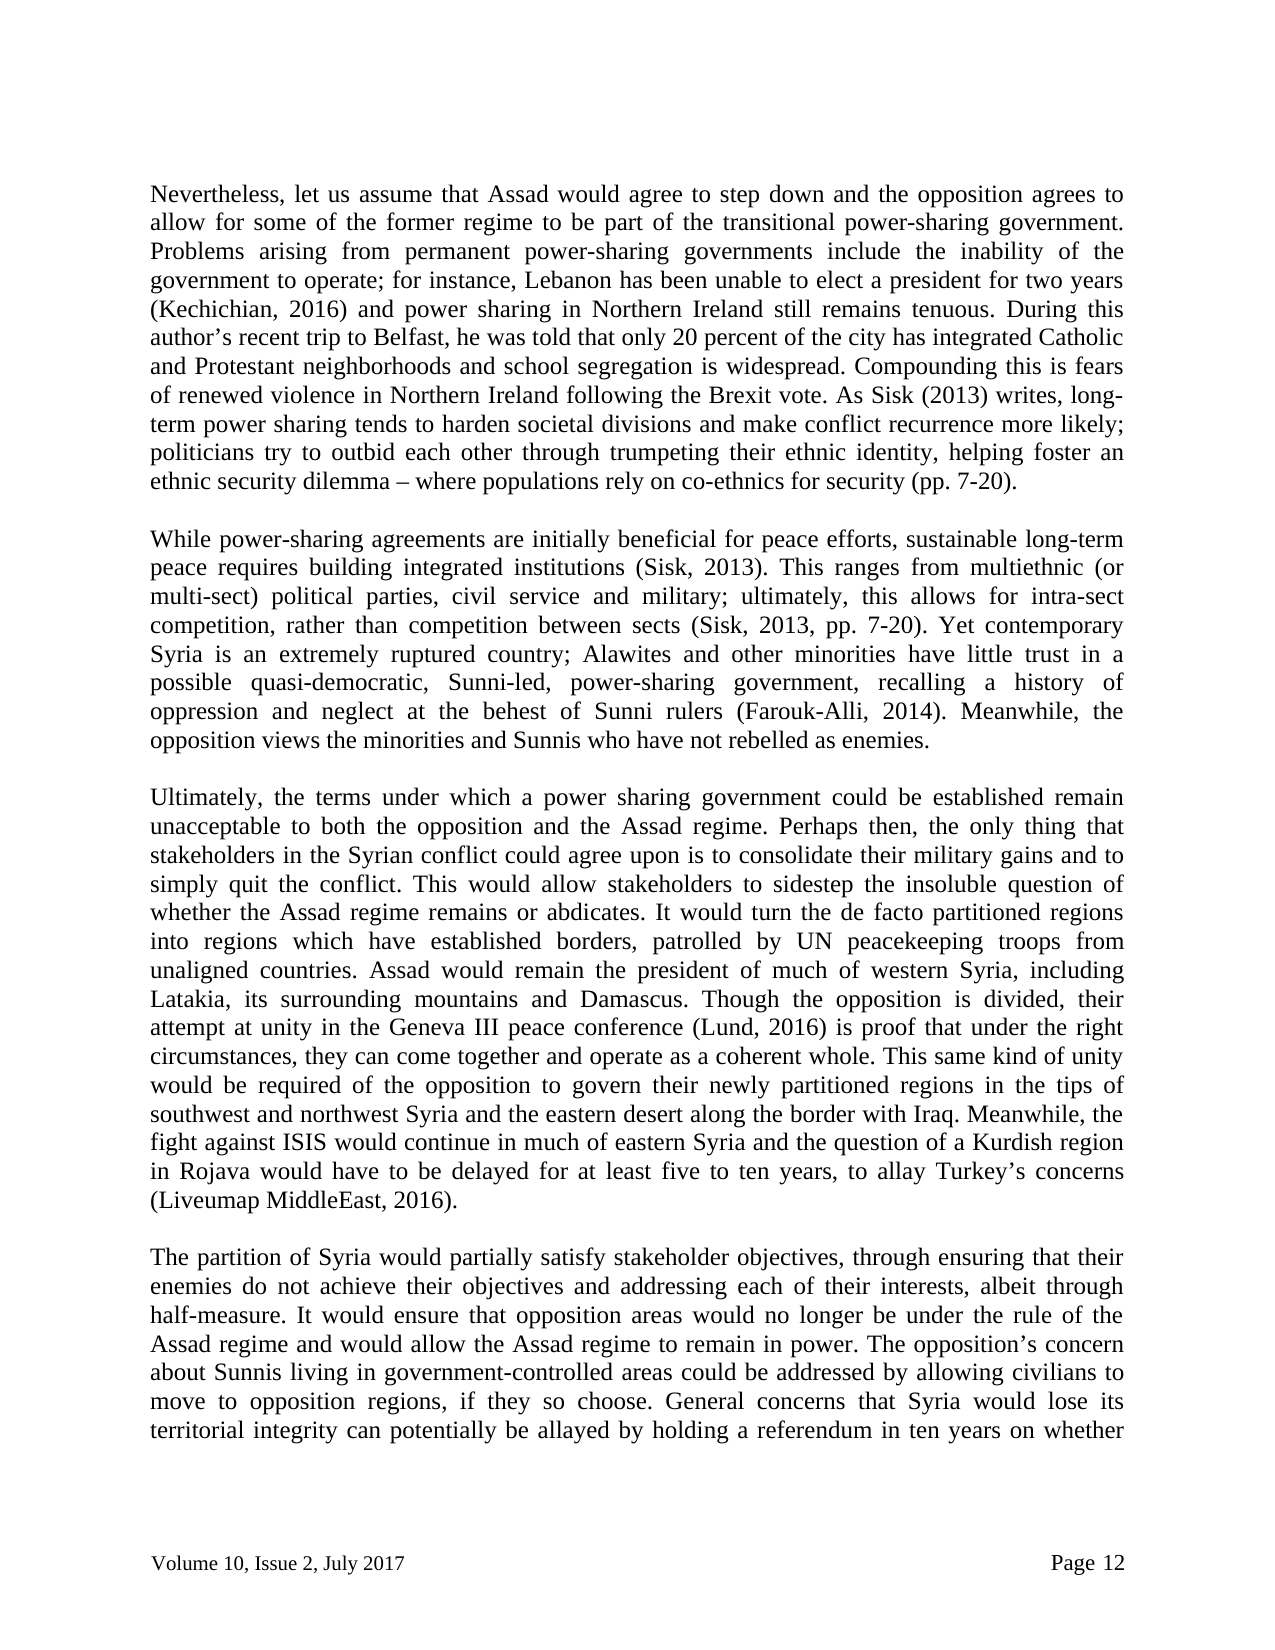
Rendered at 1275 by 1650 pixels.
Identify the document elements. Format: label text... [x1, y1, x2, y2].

text Ultimately, the terms under which a power sharing government could be established remain unacceptable to both the opposition and the Assad regime. Perhaps then, the only thing that stakeholders in the Syrian conflict could agree upon is to consolidate their military gains and to simply quit the conflict. This would allow stakeholders to sidestep the insoluble question of whether the Assad regime remains or abdicates. It would turn the de facto partitioned regions into regions which have established borders, patrolled by UN peacekeeping troops from unaligned countries. Assad would remain the president of much of western Syria, including Latakia, its surrounding mountains and Damascus. Though the opposition is divided, their attempt at unity in the Geneva III peace conference (Lund, 2016) is proof that under the right circumstances, they can come together and operate as a coherent whole. This same kind of unity would be required of the opposition to govern their newly partitioned regions in the tips of southwest and northwest Syria and the eastern desert along the border with Iraq. Meanwhile, the fight against ISIS would continue in much of eastern Syria and the question of a Kurdish region in Rojava would have to be delayed for at least five to ten years, to allay Turkey’s concerns (Liveumap MiddleEast, 2016). [150, 782, 1125, 1214]
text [150, 1242, 1125, 1444]
text Nevertheless, let us assume that Assad would agree to step down and the opposition agrees to allow for some of the former regime to be part of the transitional power-sharing government. Problems arising from permanent power-sharing governments include the inability of the government to operate; for instance, Lebanon has been unable to elect a president for two years (Kechichian, 2016) and power sharing in Northern Ireland still remains tenuous. During this author’s recent trip to Belfast, he was told that only 20 percent of the city has integrated Catholic and Protestant neighborhoods and school segregation is widespread. Compounding this is fears of renewed violence in Northern Ireland following the Brexit vote. As Sisk (2013) writes, long-term power sharing tends to harden societal divisions and make conflict recurrence more likely; politicians try to outbid each other through trumpeting their ethnic identity, helping foster an ethnic security dilemma – where populations rely on co-ethnics for security (pp. 7-20). [150, 179, 1125, 495]
text While power-sharing agreements are initially beneficial for peace efforts, sustainable long-term peace requires building integrated institutions (Sisk, 2013). This ranges from multiethnic (or multi-sect) political parties, civil service and military; ultimately, this allows for intra-sect competition, rather than competition between sects (Sisk, 2013, pp. 7-20). Yet contemporary Syria is an extremely ruptured country; Alawites and other minorities have little trust in a possible quasi-democratic, Sunni-led, power-sharing government, recalling a history of oppression and neglect at the behest of Sunni rulers (Farouk-Alli, 2014). Meanwhile, the opposition views the minorities and Sunnis who have not rebelled as enemies. [150, 524, 1125, 754]
